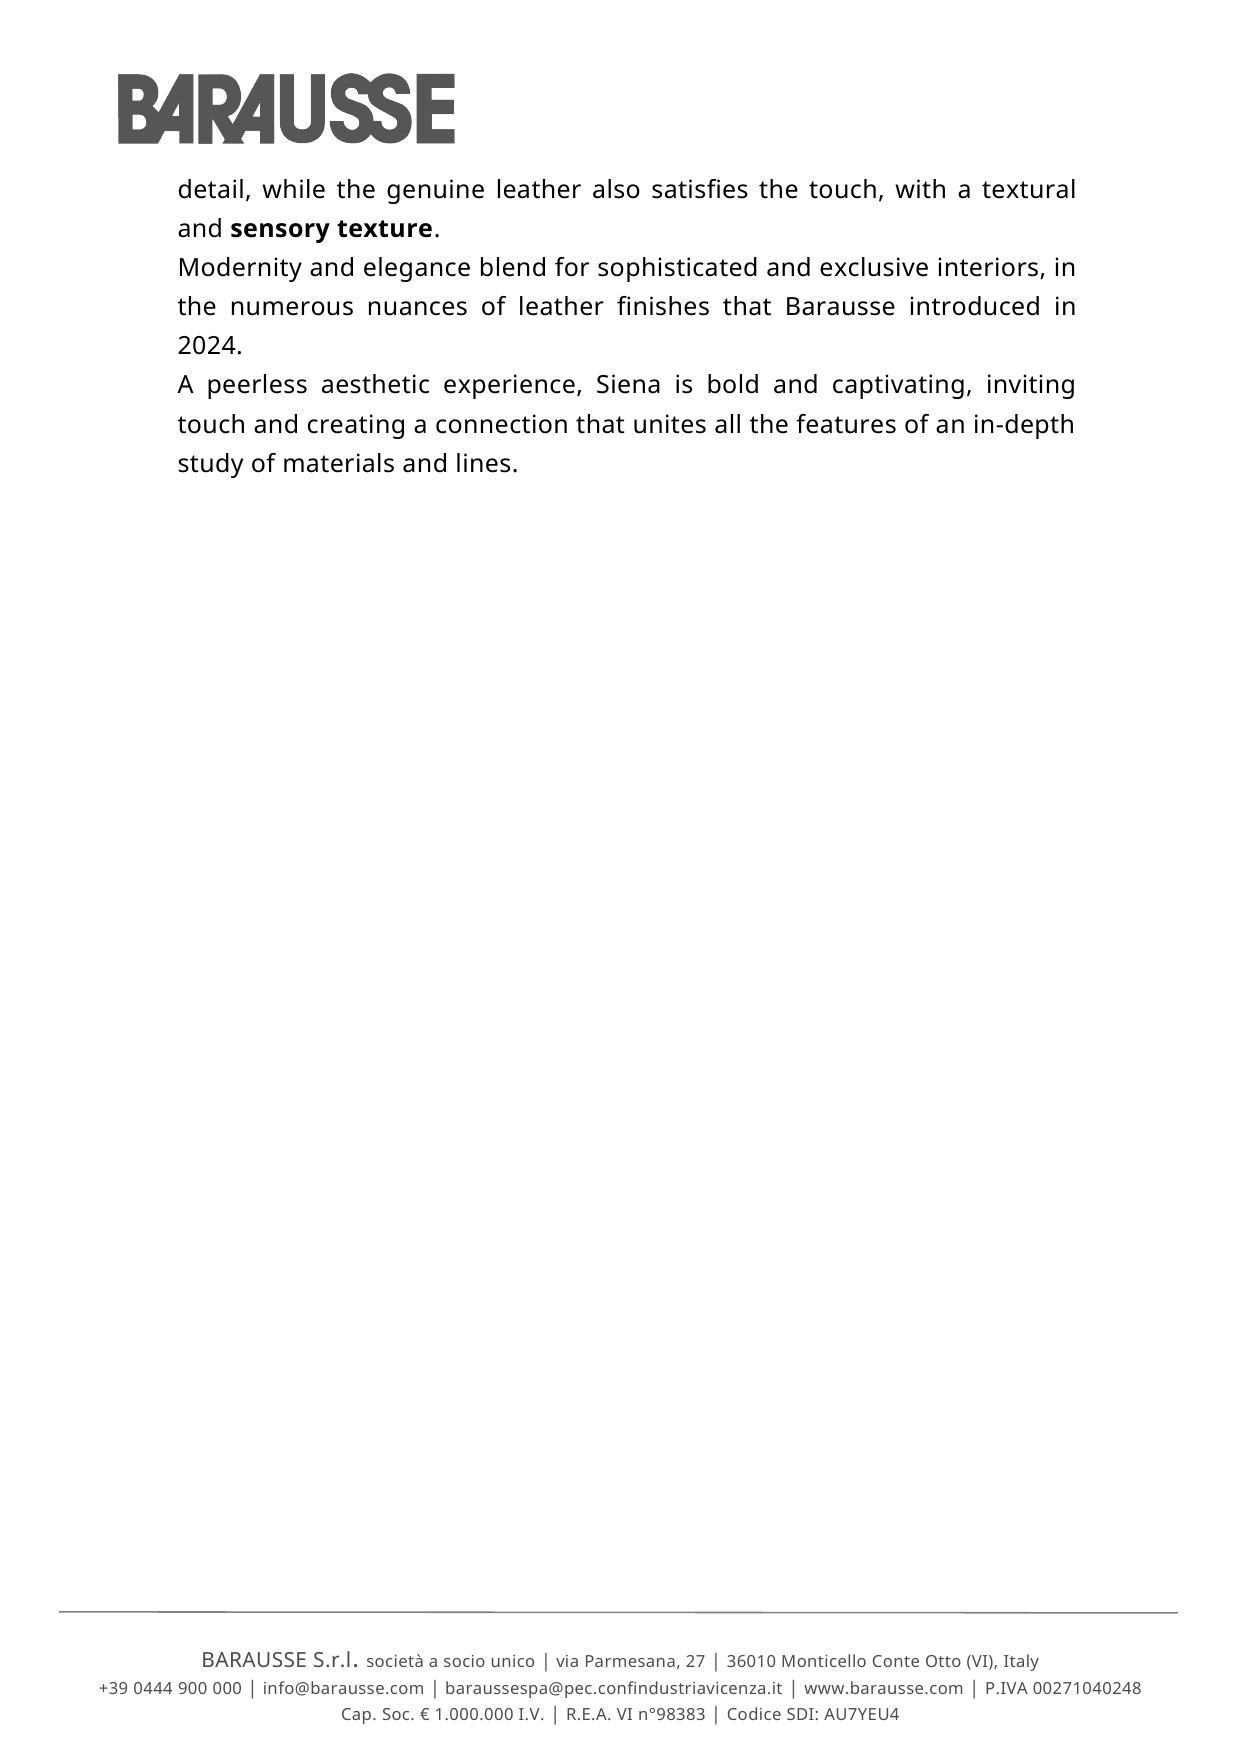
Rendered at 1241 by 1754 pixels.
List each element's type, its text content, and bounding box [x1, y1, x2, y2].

text Modernity and elegance blend for sophisticated and exclusive interiors, in the numerous nuances of leather finishes that Barausse introduced in 2024. [177, 249, 1078, 362]
picture [118, 73, 455, 144]
text A peerless aesthetic experience, Siena is bold and captivating, inviting touch and creating a connection that unites all the features of an in-depth study of materials and lines. [177, 367, 1078, 479]
